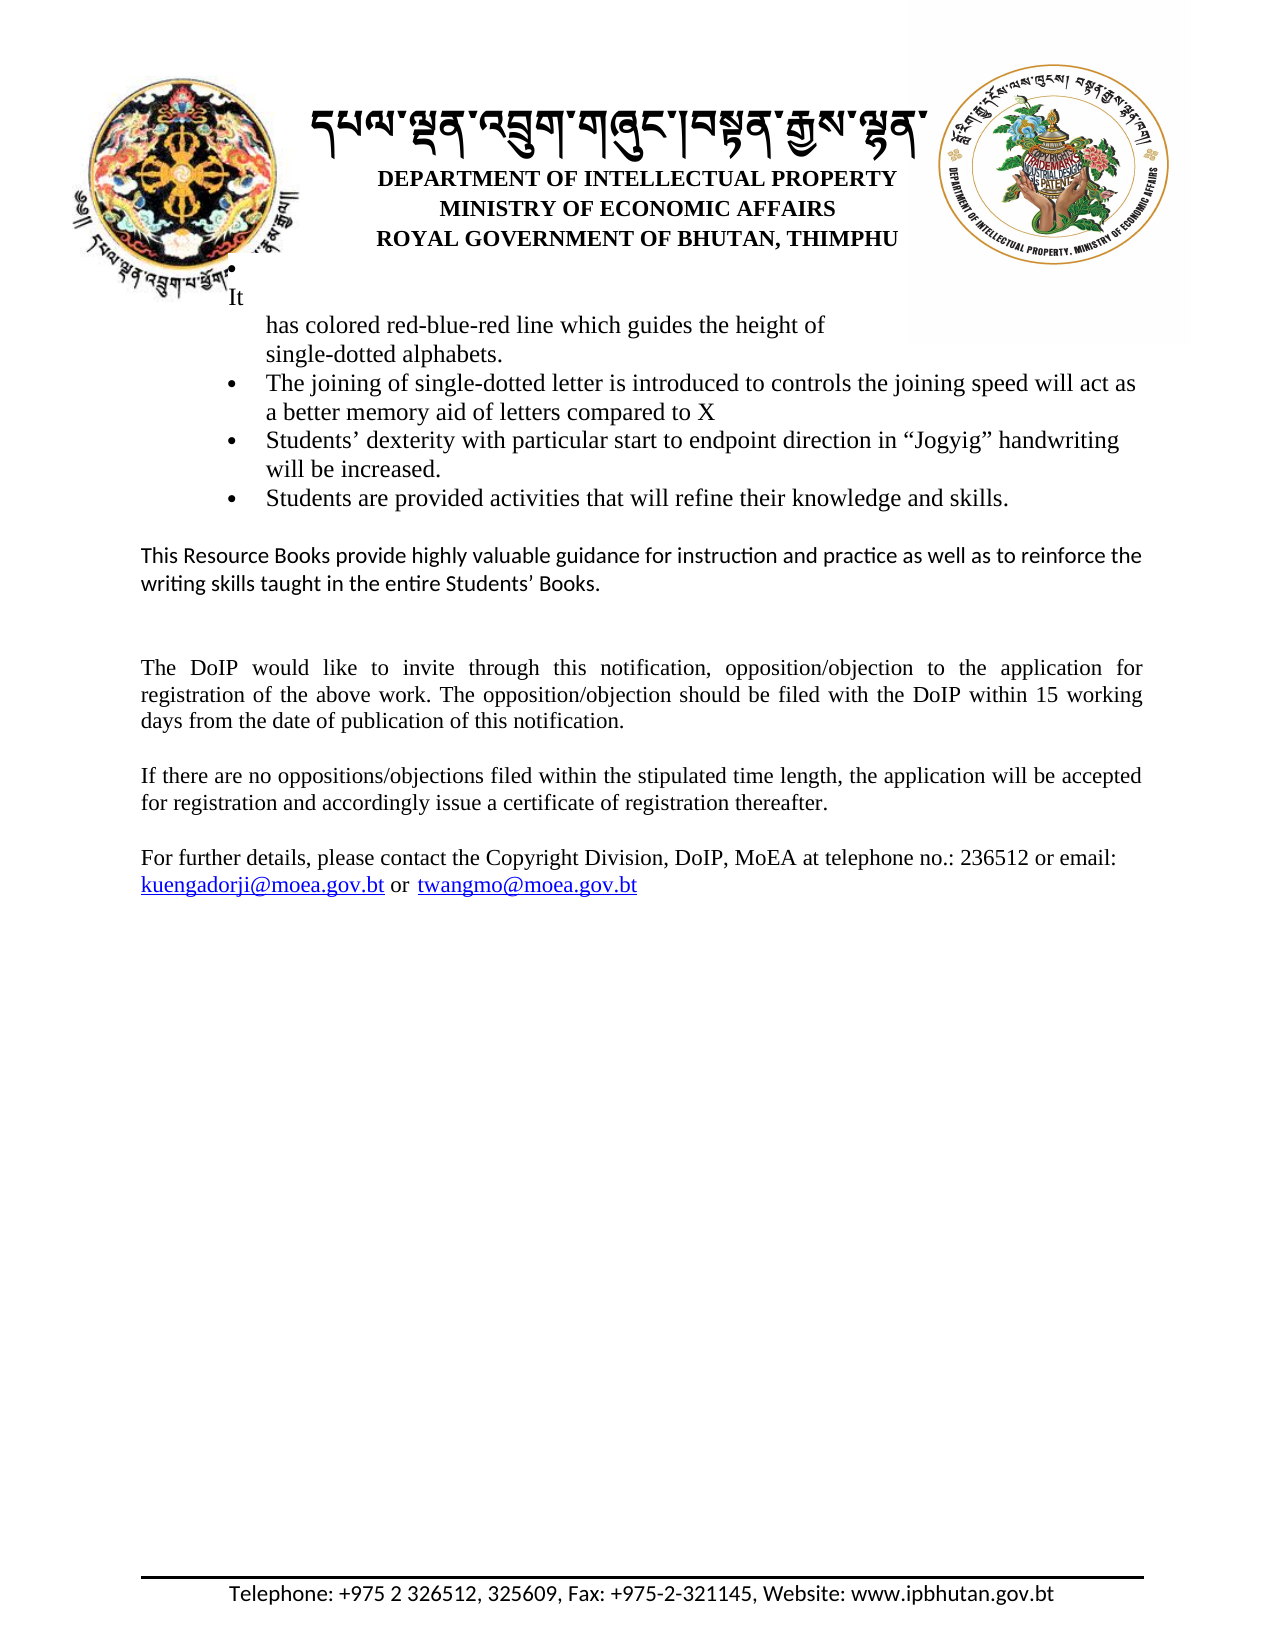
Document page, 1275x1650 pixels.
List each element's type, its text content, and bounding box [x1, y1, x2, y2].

text For further details, please contact the Copyright Division, DoIP, MoEA at telephone no.: 236512 or email: kuengadorji@moea.gov.bt or twangmo@moea.gov.bt [141, 844, 1144, 897]
picture [908, 0, 1192, 344]
text The DoIP would like to invite through this notification, opposition/objection to the application for registration of the above work. The opposition/objection should be filed with the DoIP within 15 working days from the date of publication of this notification. [141, 654, 1144, 733]
list Students’ dexterity with particular start to endpoint direction in “Jogyig” handwriting will be increased. [228, 426, 1144, 483]
list It has colored red-blue-red line which guides the height of single-dotted alphabets. [228, 253, 1144, 368]
text This Resource Books provide highly valuable guidance for instruction and practice as well as to reinforce the writing skills taught in the entire Students’ Books. [141, 541, 1144, 597]
list The joining of single-dotted letter is introduced to controls the joining speed will act as a better memory aid of letters compared to X [228, 368, 1144, 426]
picture [71, 76, 300, 302]
list Students are provided activities that will refine their knowledge and skills. [228, 483, 1144, 512]
text If there are no oppositions/objections filed within the stipulated time length, the application will be accepted for registration and accordingly issue a certificate of registration thereafter. [141, 762, 1144, 815]
